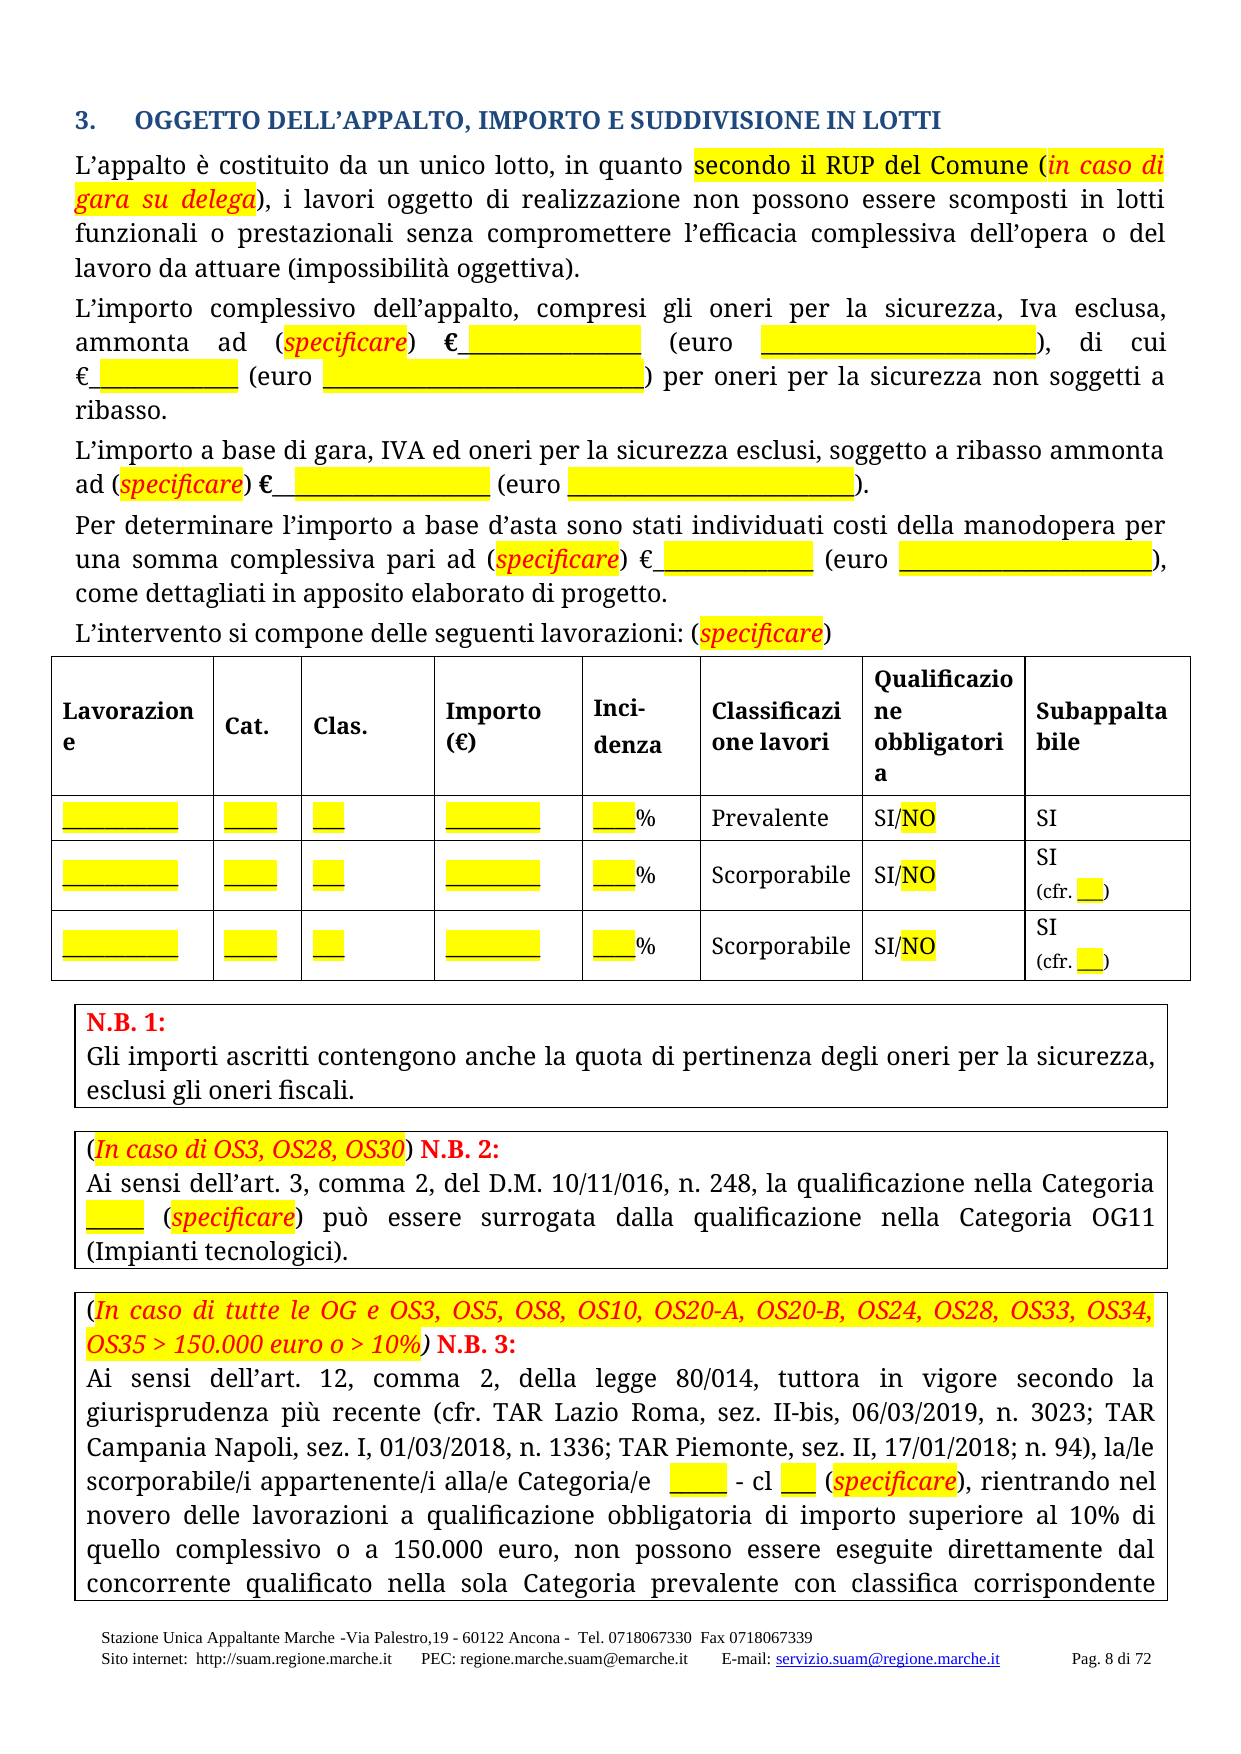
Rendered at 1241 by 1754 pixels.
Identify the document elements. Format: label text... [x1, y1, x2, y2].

text L’appalto è costituito da un unico lotto, in quanto secondo il RUP del Comune (in caso di gara su delega), i lavori oggetto di realizzazione non possono essere scomposti in lotti funzionali o prestazionali senza compromettere l’efficacia complessiva dell’opera o del lavoro da attuare (impossibilità oggettiva). [75, 148, 1167, 284]
table_cell ___________ [52, 841, 213, 910]
table_header Subappaltabile [1026, 657, 1190, 795]
table_header N.B. 1: Gli importi ascritti contengono anche la quota di pertinenza degli oneri per la sicurezza, esclusi gli oneri fiscali. [76, 1005, 1167, 1107]
list OGGETTO DELL’APPALTO, IMPORTO E SUDDIVISIONE IN LOTTI [75, 103, 1167, 137]
table_cell _________ [435, 841, 582, 910]
table_cell ___________ [52, 911, 213, 980]
table_header Inci- denza [583, 657, 700, 795]
table_cell _________ [435, 796, 582, 839]
table_cell _____ [214, 841, 301, 910]
table_header Cat. [214, 657, 301, 795]
table_cell ___________ [52, 796, 213, 839]
table_cell ____% [583, 911, 700, 980]
table_header Importo (€) [435, 657, 582, 795]
table_cell SI (cfr. ___) [1026, 841, 1190, 910]
table_cell SI/NO [863, 911, 1024, 980]
table_cell ___ [302, 841, 434, 910]
table_cell _________ [435, 911, 582, 980]
table_header (In caso di OS3, OS28, OS30) N.B. 2: Ai sensi dell’art. 3, comma 2, del D.M. 10/11/016, n. 248, la qualificazione nella Categoria _____ (specificare) può essere surrogata dalla qualificazione nella Categoria OG11 (Impianti tecnologici). [76, 1132, 1167, 1268]
table_header Qualificazione obbligatoria [863, 657, 1024, 795]
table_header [76, 1293, 1167, 1599]
table_cell _____ [214, 911, 301, 980]
text L’importo a base di gara, IVA ed oneri per la sicurezza esclusi, soggetto a ribasso ammonta ad (specificare) €___________________ (euro _________________________). [75, 433, 1167, 501]
table_cell Prevalente [701, 796, 862, 839]
table_cell SI/NO [863, 841, 1024, 910]
table_cell Scorporabile [701, 911, 862, 980]
table_cell SI/NO [863, 796, 1024, 839]
table_cell ___ [302, 911, 434, 980]
table_cell ____% [583, 796, 700, 839]
table_header Classificazione lavori [701, 657, 862, 795]
text L’intervento si compone delle seguenti lavorazioni: (specificare) [823, 616, 1167, 650]
table_cell Scorporabile [701, 841, 862, 910]
table_header Lavorazione [52, 657, 213, 795]
table_header Clas. [302, 657, 434, 795]
table_cell ____% [583, 841, 700, 910]
table_cell _____ [214, 796, 301, 839]
text L’intervento si compone delle seguenti lavorazioni: (specificare) [75, 616, 700, 650]
table_cell ___ [302, 796, 434, 839]
table_cell SI (cfr. ___) [1026, 911, 1190, 980]
table_cell SI [1026, 796, 1190, 839]
text Per determinare l’importo a base d’asta sono stati individuati costi della manodopera per una somma complessiva pari ad (specificare) €______________ (euro ______________________), come dettagliati in apposito elaborato di progetto. [75, 507, 1167, 609]
text L’importo complessivo dell’appalto, compresi gli oneri per la sicurezza, Iva esclusa, ammonta ad (specificare) €________________ (euro ________________________), di cui €_____________ (euro ____________________________) per oneri per la sicurezza non soggetti a ribasso. [75, 291, 1167, 427]
